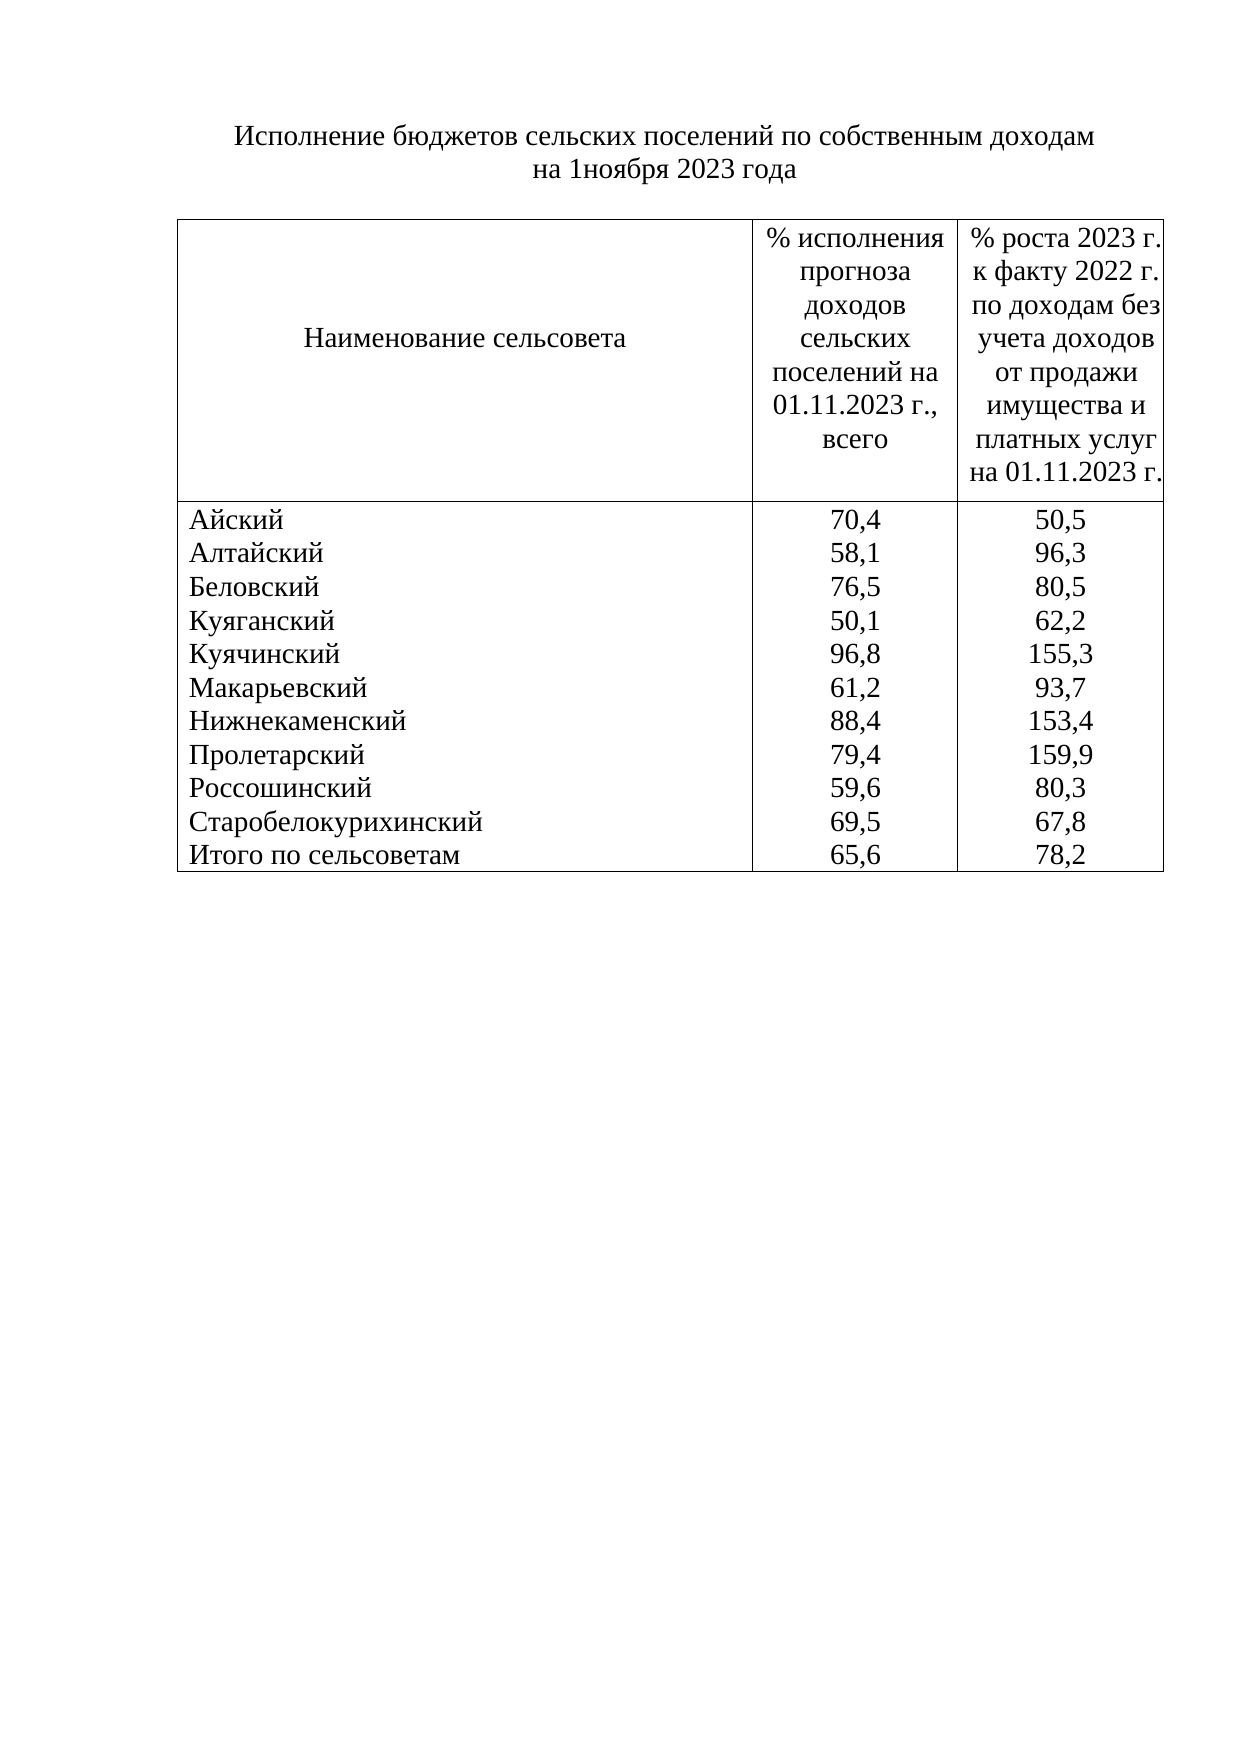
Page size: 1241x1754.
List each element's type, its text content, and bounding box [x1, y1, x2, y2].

table_cell Айский Алтайский Беловский Куяганский Куячинский Макарьевский Нижнекаменский Пролетарский Россошинский Старобелокурихинский Итого по сельсоветам [178, 502, 752, 871]
text Исполнение бюджетов сельских поселений по собственным доходам [177, 118, 1152, 152]
text на 1ноября 2023 года [177, 152, 1152, 185]
table_header % роста 2023 г. к факту 2022 г. по доходам без учета доходов от продажи имущества и платных услуг на 01.11.2023 г. [958, 220, 1163, 501]
table_header % исполнения прогноза доходов сельских поселений на 01.11.2023 г., всего [753, 220, 957, 501]
table_header Наименование сельсовета [178, 220, 752, 501]
table_cell 50,5 96,3 80,5 62,2 155,3 93,7 153,4 159,9 80,3 67,8 78,2 [958, 502, 1163, 871]
table_cell 70,4 58,1 76,5 50,1 96,8 61,2 88,4 79,4 59,6 69,5 65,6 [753, 502, 957, 871]
